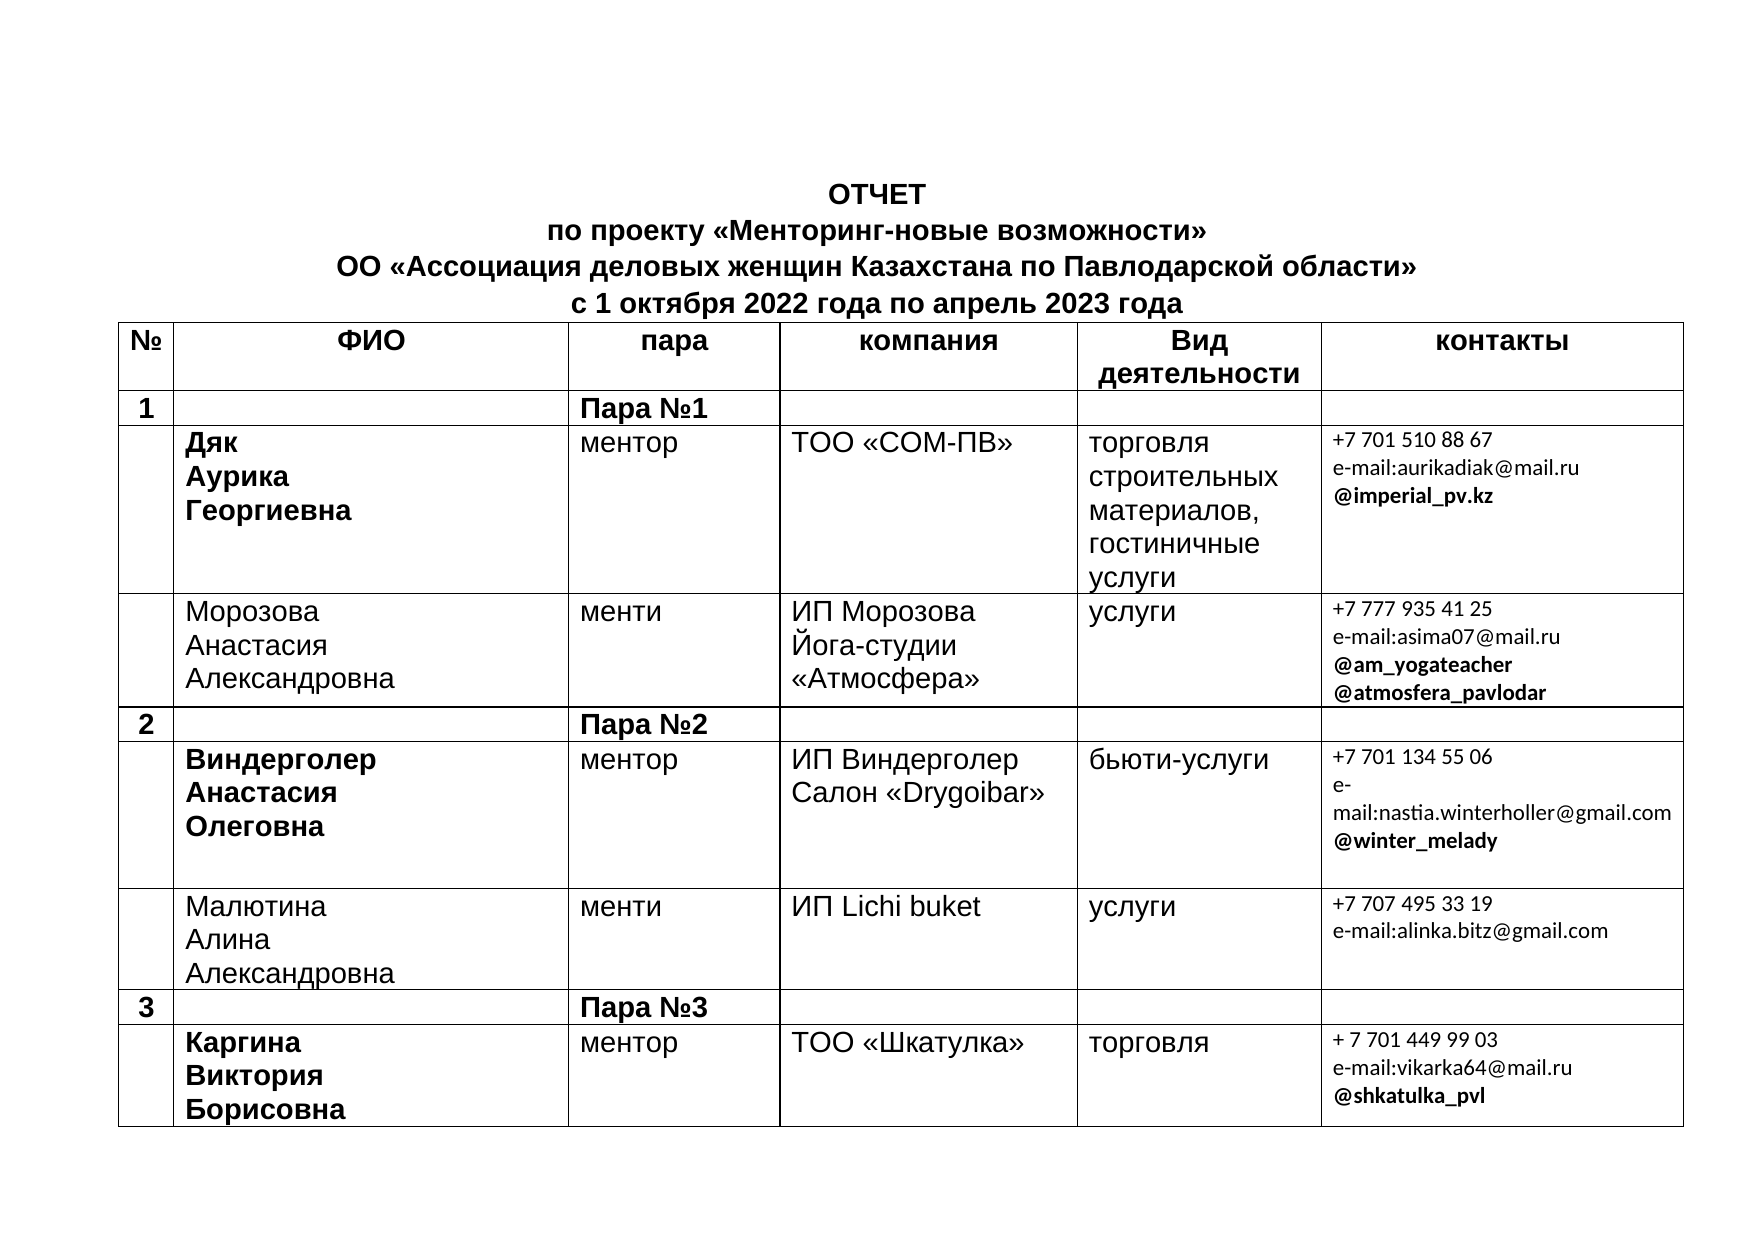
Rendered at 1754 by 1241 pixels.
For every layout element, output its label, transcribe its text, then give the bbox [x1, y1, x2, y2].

table_cell менти [569, 594, 779, 706]
text с 1 октября 2022 года по апрель 2023 года [118, 286, 1636, 319]
table_cell ментор [569, 1025, 779, 1126]
table_cell торговля строительных материалов, гостиничные услуги [1078, 426, 1321, 593]
table_cell [781, 391, 1077, 424]
table_cell [119, 1025, 173, 1126]
table_cell Пара №2 [569, 708, 779, 741]
table_cell Дяк Аурика Георгиевна [174, 426, 568, 593]
table_cell Пара №3 [569, 990, 779, 1024]
table_header компания [781, 323, 1077, 390]
text по проекту «Менторинг-новые возможности» [118, 213, 1636, 247]
table_cell [1078, 391, 1321, 424]
table_cell Малютина Алина Александровна [174, 889, 568, 989]
table_cell +7 701 510 88 67 е-mail:aurikadiak@mail.ru @imperial_pv.kz [1322, 426, 1683, 593]
table_cell бьюти-услуги [1078, 742, 1321, 888]
table_cell [1322, 391, 1683, 424]
table_cell [174, 391, 568, 424]
table_cell [1078, 708, 1321, 741]
table_cell ИП Морозова Йога-студии «Атмосфера» [781, 594, 1077, 706]
table_header ФИО [174, 323, 568, 390]
table_cell Морозова Анастасия Александровна [174, 594, 568, 706]
table_cell 3 [119, 990, 173, 1024]
table_cell [119, 594, 173, 706]
table_cell ТОО «Шкатулка» [781, 1025, 1077, 1126]
table_header контакты [1322, 323, 1683, 390]
table_cell +7 707 495 33 19 e-mail:alinka.bitz@gmail.com [1322, 889, 1683, 989]
table_cell +7 777 935 41 25 e-mail:asima07@mail.ru @am_yogateacher @atmosfera_pavlodar [1322, 594, 1683, 706]
table_cell [119, 426, 173, 593]
table_cell Пара №1 [569, 391, 779, 424]
table_cell +7 701 134 55 06 е-mail:nastia.winterholler@gmail.com @winter_melady [1322, 742, 1683, 888]
table_cell 1 [119, 391, 173, 424]
table_cell [1322, 708, 1683, 741]
table_cell ментор [569, 742, 779, 888]
table_cell [781, 990, 1077, 1024]
table_cell ИП Lichi buket [781, 889, 1077, 989]
table_header пара [569, 323, 779, 390]
table_header Вид деятельности [1078, 323, 1321, 390]
table_cell торговля [1078, 1025, 1321, 1126]
table_cell ТОО «СОМ-ПВ» [781, 426, 1077, 593]
table_cell + 7 701 449 99 03 е-mail:vikarka64@mail.ru @shkatulka_pvl [1322, 1025, 1683, 1126]
table_cell Каргина Виктория Борисовна [174, 1025, 568, 1126]
table_header № [119, 323, 173, 390]
table_cell менти [569, 889, 779, 989]
table_cell [1078, 990, 1321, 1024]
table_cell [174, 990, 568, 1024]
table_cell Виндерголер Анастасия Олеговна [174, 742, 568, 888]
table_cell [119, 742, 173, 888]
table_cell [1322, 990, 1683, 1024]
text ОТЧЕТ [118, 177, 1636, 211]
table_cell [119, 889, 173, 989]
text ОО «Ассоциация деловых женщин Казахстана по Павлодарской области» [118, 249, 1636, 283]
table_cell услуги [1078, 889, 1321, 989]
table_cell [174, 708, 568, 741]
table_cell 2 [119, 708, 173, 741]
table_cell ментор [569, 426, 779, 593]
table_cell ИП Виндерголер Салон «Drygoibar» [781, 742, 1077, 888]
table_cell [781, 708, 1077, 741]
table_cell услуги [1078, 594, 1321, 706]
